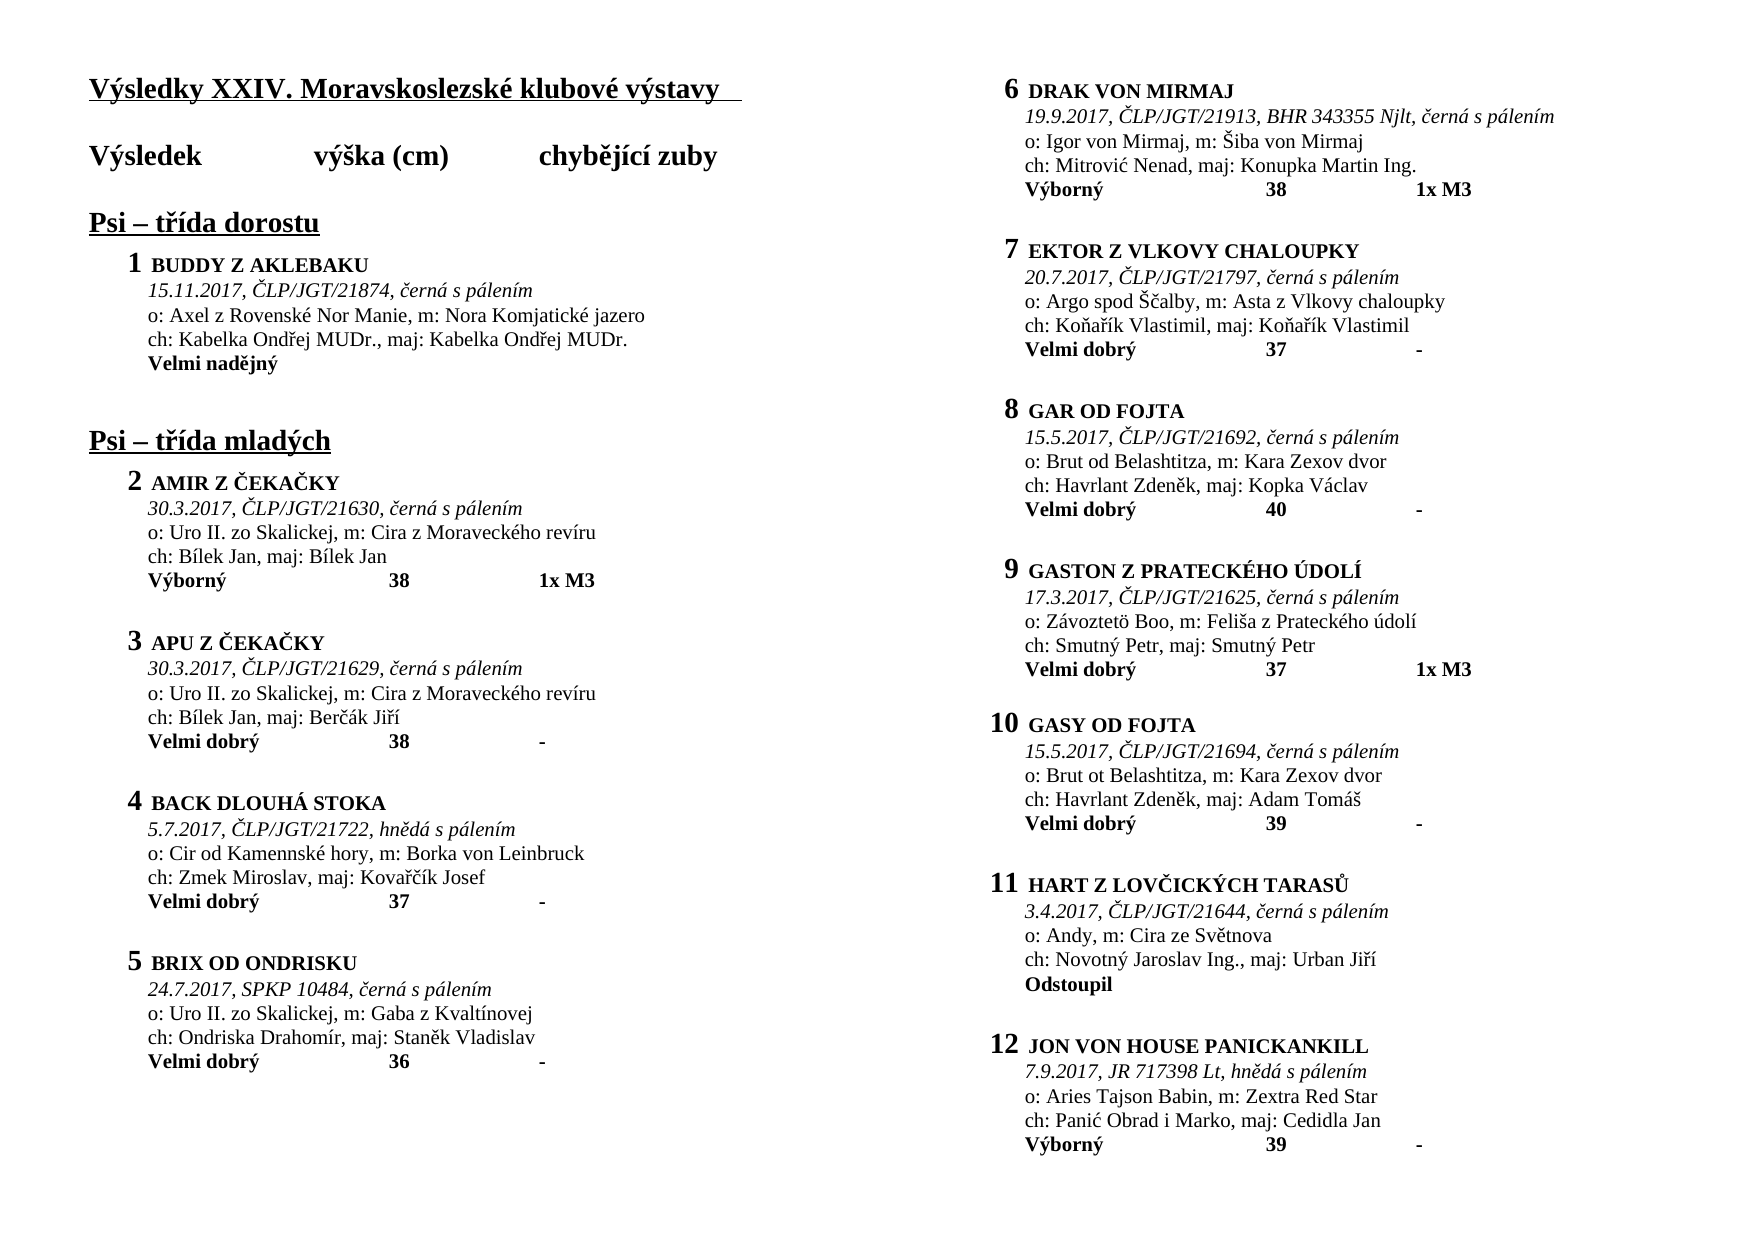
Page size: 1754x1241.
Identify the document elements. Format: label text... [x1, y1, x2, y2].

text 15.11.2017, ČLP/JGT/21874, černá s pálením [89, 278, 788, 302]
text 20.7.2017, ČLP/JGT/21797, černá s pálením [966, 264, 1665, 289]
text 9 GASTON Z PRATECKÉHO ÚDOLÍ [966, 551, 1665, 585]
text Odstoupil [966, 971, 1665, 996]
text 5.7.2017, ČLP/JGT/21722, hnědá s pálením [89, 817, 788, 841]
text 30.3.2017, ČLP/JGT/21629, černá s pálením [89, 656, 788, 680]
text 3.4.2017, ČLP/JGT/21644, černá s pálením [966, 899, 1665, 923]
text o: Aries Tajson Babin, m: Zextra Red Star [966, 1083, 1665, 1108]
text 2 AMIR Z ČEKAČKY [89, 463, 788, 496]
text Výsledek výška (cm) chybějící zuby [89, 138, 788, 171]
text 24.7.2017, SPKP 10484, černá s pálením [89, 977, 788, 1001]
text ch: Havrlant Zdeněk, maj: Adam Tomáš [966, 787, 1665, 811]
text ch: Kabelka Ondřej MUDr., maj: Kabelka Ondřej MUDr. [89, 327, 788, 351]
text o: Cir od Kamennské hory, m: Borka von Leinbruck [89, 841, 788, 865]
text 15.5.2017, ČLP/JGT/21692, černá s pálením [966, 425, 1665, 449]
text ch: Novotný Jaroslav Ing., maj: Urban Jiří [966, 947, 1665, 971]
text Výborný 38 1x M3 [966, 177, 1665, 201]
text 17.3.2017, ČLP/JGT/21625, černá s pálením [966, 585, 1665, 609]
text o: Uro II. zo Skalickej, m: Gaba z Kvaltínovej [89, 1001, 788, 1025]
text ch: Mitrović Nenad, maj: Konupka Martin Ing. [966, 153, 1665, 177]
text 11 HART Z LOVČICKÝCH TARASŮ [966, 866, 1665, 899]
text ch: Havrlant Zdeněk, maj: Kopka Václav [966, 473, 1665, 497]
text 5 BRIX OD ONDRISKU [89, 943, 788, 977]
text o: Igor von Mirmaj, m: Šiba von Mirmaj [966, 128, 1665, 153]
text 10 GASY OD FOJTA [966, 705, 1665, 739]
text o: Závoztetö Boo, m: Feliša z Prateckého údolí [966, 609, 1665, 633]
text 15.5.2017, ČLP/JGT/21694, černá s pálením [966, 739, 1665, 763]
text o: Brut ot Belashtitza, m: Kara Zexov dvor [966, 763, 1665, 787]
text ch: Koňařík Vlastimil, maj: Koňařík Vlastimil [966, 313, 1665, 337]
text ch: Ondriska Drahomír, maj: Staněk Vladislav [89, 1025, 788, 1049]
text 1 BUDDY Z AKLEBAKU [89, 245, 788, 278]
text 30.3.2017, ČLP/JGT/21630, černá s pálením [89, 496, 788, 520]
text Výborný 38 1x M3 [89, 568, 788, 592]
text o: Axel z Rovenské Nor Manie, m: Nora Komjatické jazero [89, 302, 788, 327]
text Velmi dobrý 37 - [966, 337, 1665, 361]
text Velmi dobrý 37 - [89, 889, 788, 913]
text 4 BACK DLOUHÁ STOKA [89, 783, 788, 817]
text o: Andy, m: Cira ze Světnova [966, 923, 1665, 947]
text o: Brut od Belashtitza, m: Kara Zexov dvor [966, 449, 1665, 473]
text 12 JON VON HOUSE PANICKANKILL [966, 1026, 1665, 1059]
text Velmi dobrý 38 - [89, 729, 788, 753]
text ch: Panić Obrad i Marko, maj: Cedidla Jan [966, 1108, 1665, 1132]
text Psi – třída dorostu [89, 205, 788, 238]
text 7.9.2017, JR 717398 Lt, hnědá s pálením [966, 1059, 1665, 1083]
text o: Uro II. zo Skalickej, m: Cira z Moraveckého revíru [89, 520, 788, 544]
text Výborný 39 - [966, 1132, 1665, 1156]
text Výsledky XXIV. Moravskoslezské klubové výstavy [89, 71, 788, 104]
text ch: Bílek Jan, maj: Bílek Jan [89, 544, 788, 568]
text ch: Smutný Petr, maj: Smutný Petr [966, 633, 1665, 657]
text 3 APU Z ČEKAČKY [89, 623, 788, 656]
text ch: Zmek Miroslav, maj: Kovařčík Josef [89, 865, 788, 889]
text Velmi dobrý 39 - [966, 811, 1665, 835]
text o: Argo spod Ščalby, m: Asta z Vlkovy chaloupky [966, 289, 1665, 313]
text Velmi dobrý 37 1x M3 [966, 657, 1665, 681]
text Velmi dobrý 40 - [966, 497, 1665, 521]
text 7 EKTOR Z VLKOVY CHALOUPKY [966, 231, 1665, 264]
text 6 DRAK VON MIRMAJ [966, 71, 1665, 104]
text o: Uro II. zo Skalickej, m: Cira z Moraveckého revíru [89, 681, 788, 704]
text 19.9.2017, ČLP/JGT/21913, BHR 343355 Njlt, černá s pálením [966, 104, 1665, 128]
text Psi – třída mladých [89, 423, 788, 456]
text Velmi nadějný [89, 351, 788, 375]
text 8 GAR OD FOJTA [966, 391, 1665, 425]
text ch: Bílek Jan, maj: Berčák Jiří [89, 704, 788, 729]
text Velmi dobrý 36 - [89, 1049, 788, 1073]
